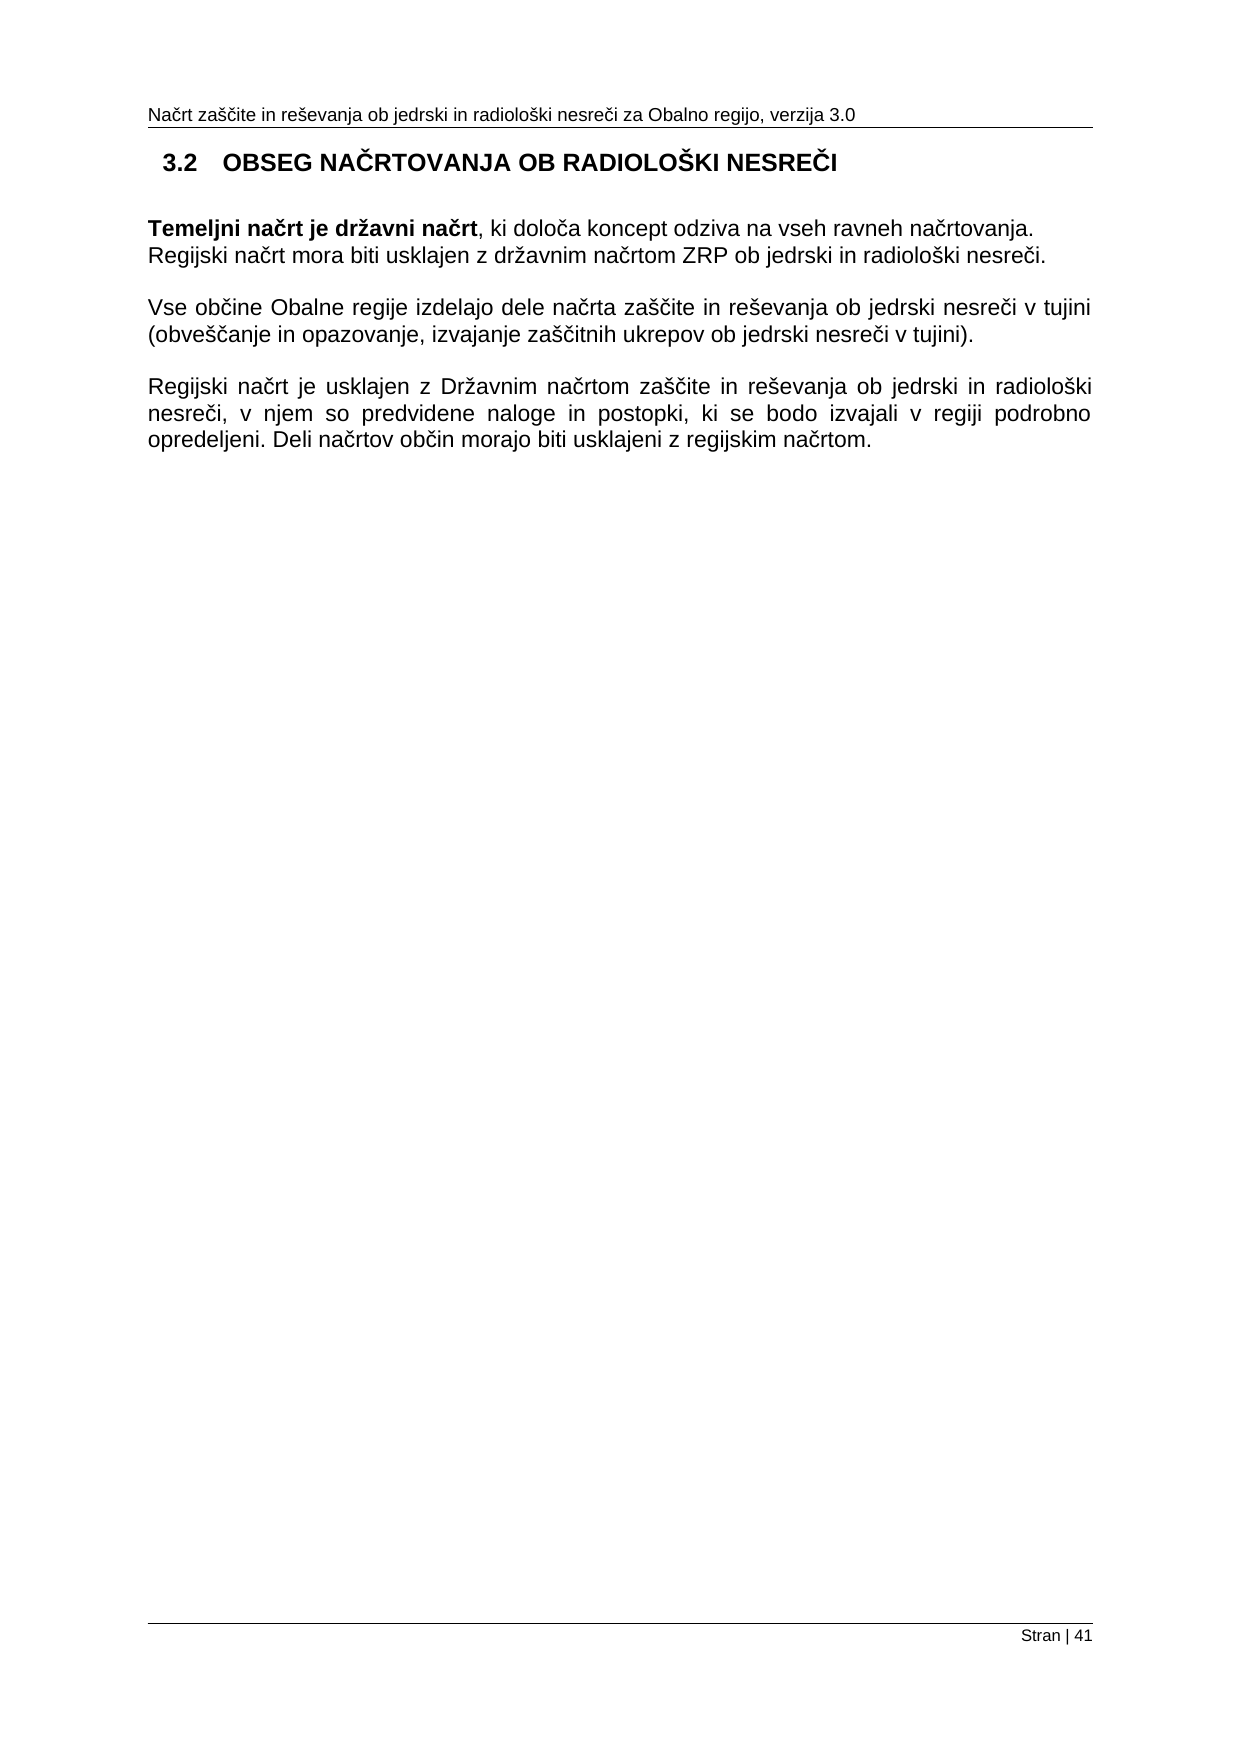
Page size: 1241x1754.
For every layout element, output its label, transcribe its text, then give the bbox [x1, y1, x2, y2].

subtitle OBSEG NAČRTOVANJA OB RADIOLOŠKI NESREČI [162, 148, 1093, 176]
text Regijski načrt mora biti usklajen z državnim načrtom ZRP ob jedrski in radiološki nesreči. [148, 242, 1093, 268]
text Regijski načrt je usklajen z Državnim načrtom zaščite in reševanja ob jedrski in radiološki nesreči, v njem so predvidene naloge in postopki, ki se bodo izvajali v regiji podrobno opredeljeni. Deli načrtov občin morajo biti usklajeni z regijskim načrtom. [148, 373, 1093, 452]
text Temeljni načrt je državni načrt, ki določa koncept odziva na vseh ravneh načrtovanja. [148, 215, 1093, 242]
text Vse občine Obalne regije izdelajo dele načrta zaščite in reševanja ob jedrski nesreči v tujini (obveščanje in opazovanje, izvajanje zaščitnih ukrepov ob jedrski nesreči v tujini). [148, 294, 1093, 347]
